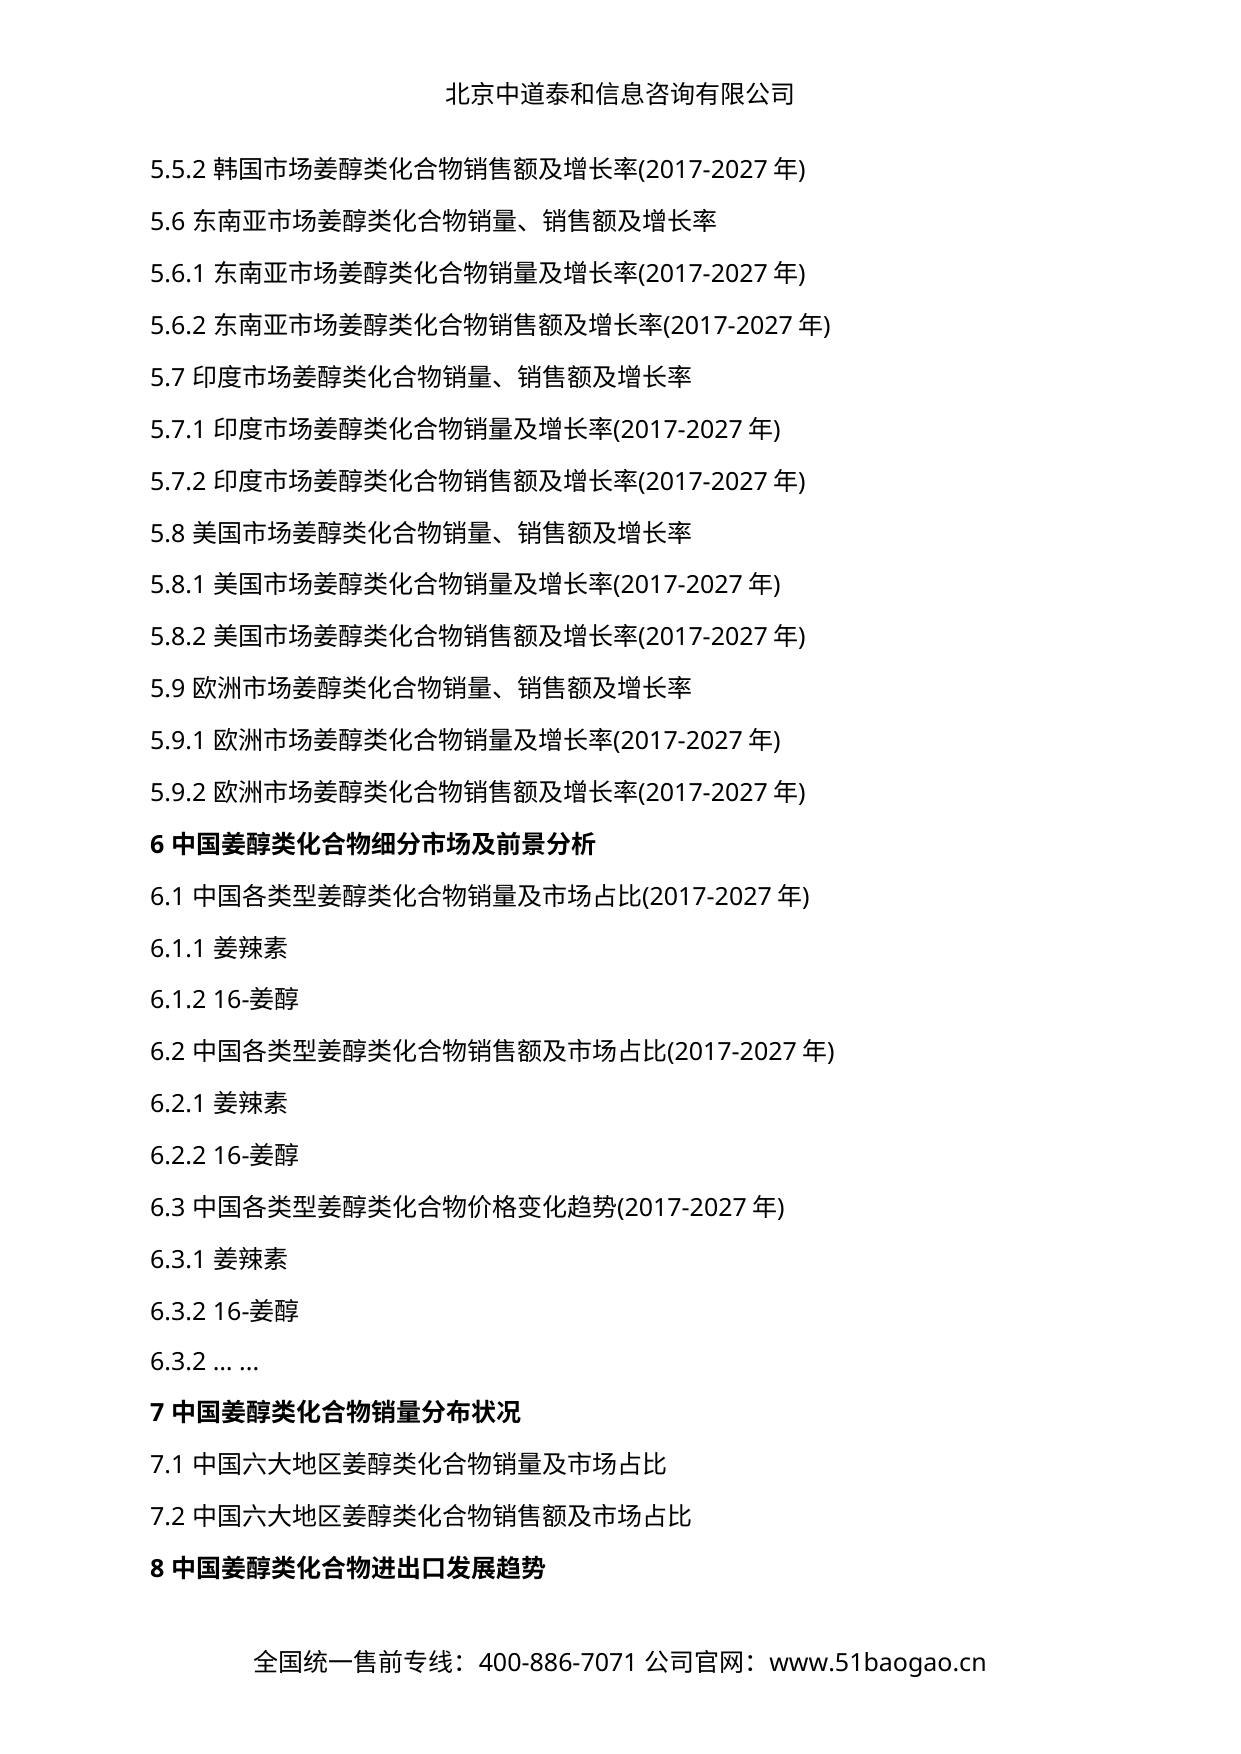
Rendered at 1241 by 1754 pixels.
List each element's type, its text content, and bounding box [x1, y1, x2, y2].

text 6.2.1 姜辣素 [150, 1084, 1090, 1120]
text 5.6 东南亚市场姜醇类化合物销量、销售额及增长率 [150, 202, 1090, 238]
text 5.7.2 印度市场姜醇类化合物销售额及增长率(2017-2027年) [150, 461, 1090, 497]
text 7.2 中国六大地区姜醇类化合物销售额及市场占比 [150, 1497, 1090, 1533]
text 5.7 印度市场姜醇类化合物销量、销售额及增长率 [150, 357, 1090, 394]
text 7 中国姜醇类化合物销量分布状况 [150, 1393, 1090, 1429]
text 5.9 欧洲市场姜醇类化合物销量、销售额及增长率 [150, 669, 1090, 705]
text 5.6.2 东南亚市场姜醇类化合物销售额及增长率(2017-2027年) [150, 306, 1090, 342]
text 5.8.1 美国市场姜醇类化合物销量及增长率(2017-2027年) [150, 565, 1090, 601]
text 6.1.1 姜辣素 [150, 928, 1090, 964]
text 6.2.2 16-姜醇 [150, 1136, 1090, 1172]
text 5.8.2 美国市场姜醇类化合物销售额及增长率(2017-2027年) [150, 617, 1090, 653]
text 6.3.1 姜辣素 [150, 1239, 1090, 1276]
text 6.3.2 16-姜醇 [150, 1291, 1090, 1327]
text 8 中国姜醇类化合物进出口发展趋势 [150, 1548, 1090, 1585]
text 5.9.1 欧洲市场姜醇类化合物销量及增长率(2017-2027年) [150, 721, 1090, 757]
text 6.1 中国各类型姜醇类化合物销量及市场占比(2017-2027年) [150, 876, 1090, 912]
text 6 中国姜醇类化合物细分市场及前景分析 [150, 824, 1090, 861]
text 5.6.1 东南亚市场姜醇类化合物销量及增长率(2017-2027年) [150, 254, 1090, 290]
text 6.3.2 … ... [150, 1343, 1090, 1377]
text 5.8 美国市场姜醇类化合物销量、销售额及增长率 [150, 513, 1090, 549]
text 5.7.1 印度市场姜醇类化合物销量及增长率(2017-2027年) [150, 409, 1090, 446]
text 5.9.2 欧洲市场姜醇类化合物销售额及增长率(2017-2027年) [150, 772, 1090, 809]
text 7.1 中国六大地区姜醇类化合物销量及市场占比 [150, 1445, 1090, 1481]
text 6.1.2 16-姜醇 [150, 980, 1090, 1016]
text 6.2 中国各类型姜醇类化合物销售额及市场占比(2017-2027年) [150, 1032, 1090, 1068]
text 6.3 中国各类型姜醇类化合物价格变化趋势(2017-2027年) [150, 1187, 1090, 1224]
text 5.5.2 韩国市场姜醇类化合物销售额及增长率(2017-2027年) [150, 150, 1090, 186]
